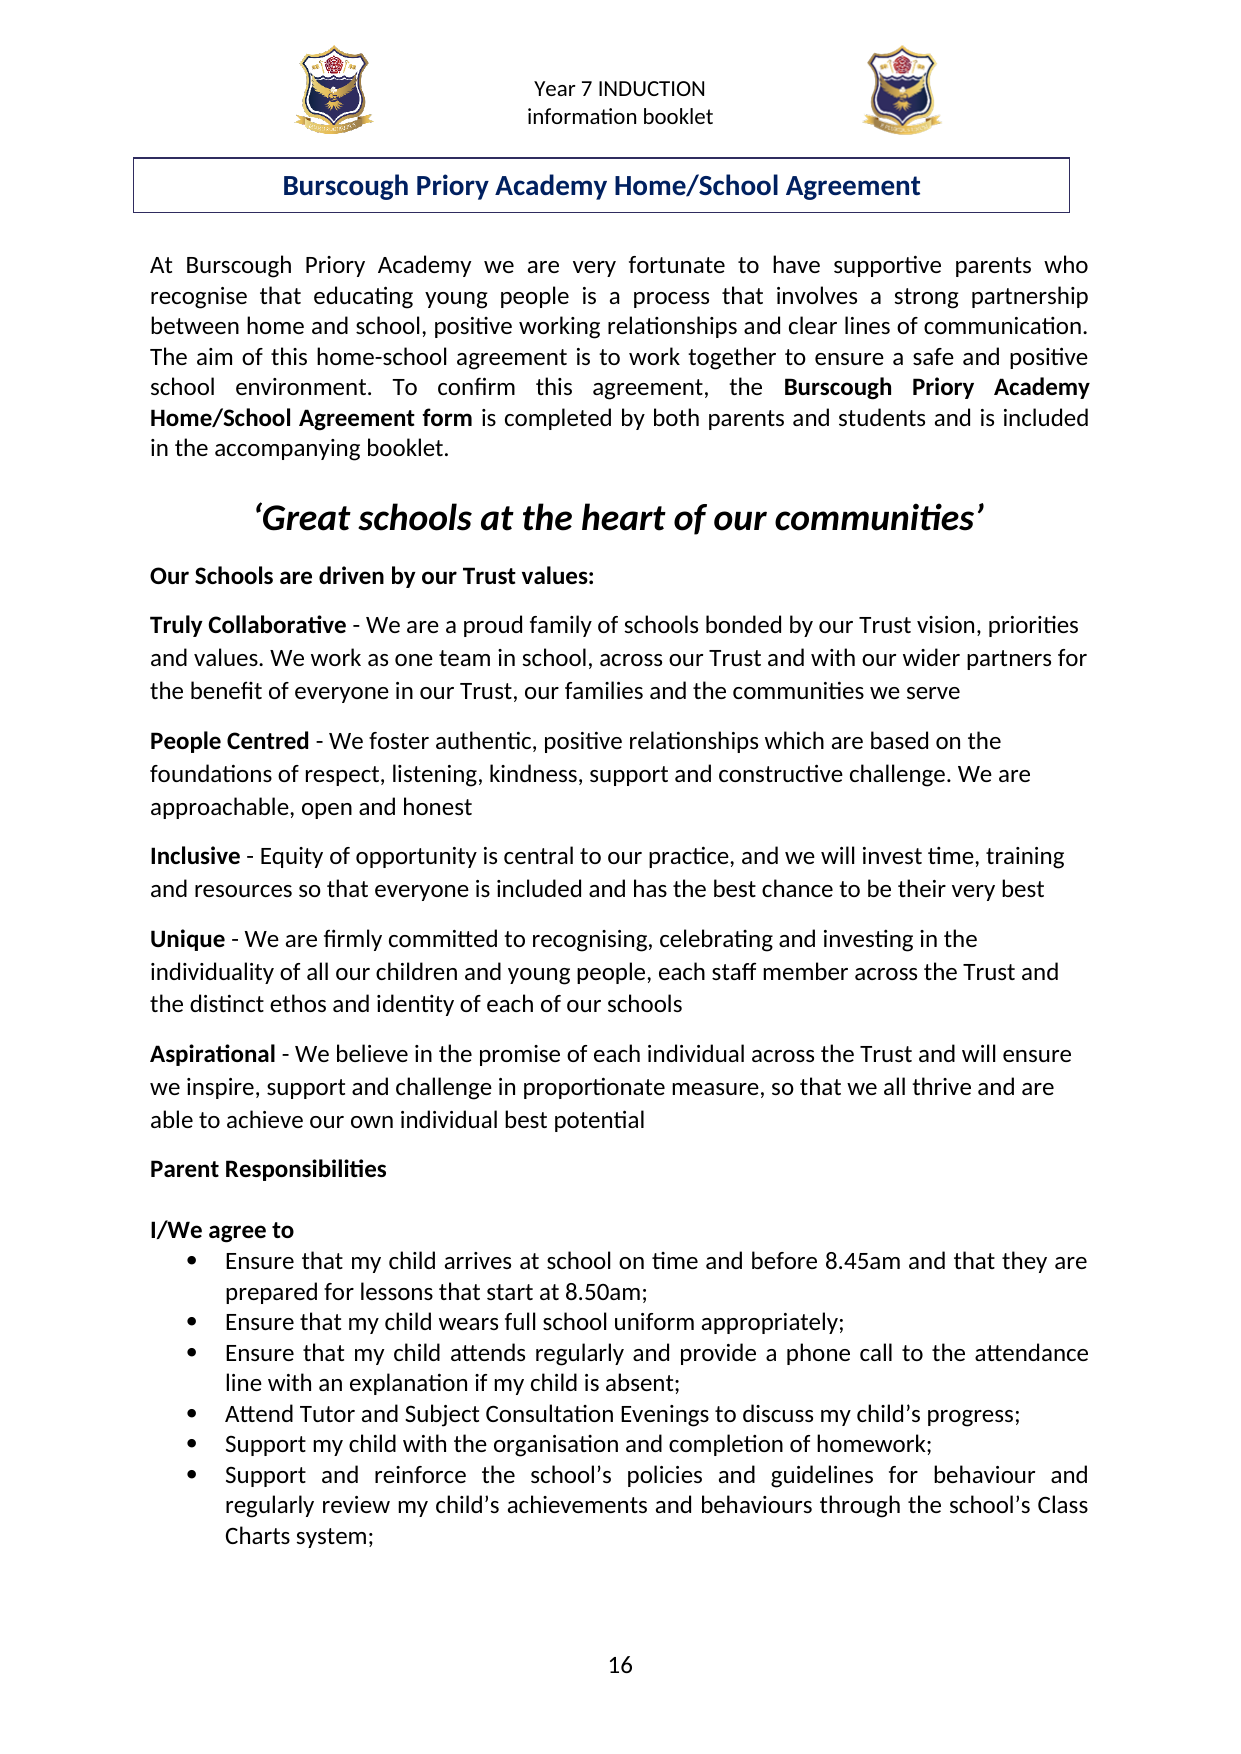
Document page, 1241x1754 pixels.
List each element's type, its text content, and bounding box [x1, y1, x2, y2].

text Parent Responsibilities [150, 1153, 1090, 1184]
list Attend Tutor and Subject Consultation Evenings to discuss my child’s progress; [187, 1398, 1090, 1428]
text I/We agree to [150, 1214, 1090, 1245]
text Unique - We are firmly committed to recognising, celebrating and investing in the individuality of all our children and young people, each staff member across the Trust and the distinct ethos and identity of each of our schools [150, 923, 1090, 1019]
picture [292, 45, 374, 143]
picture [862, 45, 944, 144]
list Support and reinforce the school’s policies and guidelines for behaviour and regularly review my child’s achievements and behaviours through the school’s Class Charts system; [187, 1459, 1090, 1550]
list Ensure that my child wears full school uniform appropriately; [187, 1306, 1090, 1337]
text At Burscough Priory Academy we are very fortunate to have supportive parents who recognise that educating young people is a process that involves a strong partnership between home and school, positive working relationships and clear lines of communication. The aim of this home-school agreement is to work together to ensure a safe and positive school environment. To confirm this agreement, the Burscough Priory Academy Home/School Agreement form is completed by both parents and students and is included in the accompanying booklet. [150, 158, 1090, 463]
text ‘Great schools at the heart of our communities’ [150, 494, 1090, 539]
list Ensure that my child arrives at school on time and before 8.45am and that they are prepared for lessons that start at 8.50am; [187, 1245, 1090, 1306]
text Inclusive - Equity of opportunity is central to our practice, and we will invest time, training and resources so that everyone is included and has the best chance to be their very best [150, 840, 1090, 904]
text Truly Collaborative - We are a proud family of schools bonded by our Trust vision, priorities and values. We work as one team in school, across our Trust and with our wider partners for the benefit of everyone in our Trust, our families and the communities we serve [150, 609, 1090, 706]
list Ensure that my child attends regularly and provide a phone call to the attendance line with an explanation if my child is absent; [187, 1337, 1090, 1398]
text People Centred - We foster authentic, positive relationships which are based on the foundations of respect, listening, kindness, support and constructive challenge. We are approachable, open and honest [150, 725, 1090, 821]
text Aspirational - We believe in the promise of each individual across the Trust and will ensure we inspire, support and challenge in proportionate measure, so that we all thrive and are able to achieve our own individual best potential [150, 1038, 1090, 1134]
text Our Schools are driven by our Trust values: [150, 560, 1090, 590]
list Support my child with the organisation and completion of homework; [187, 1428, 1090, 1459]
